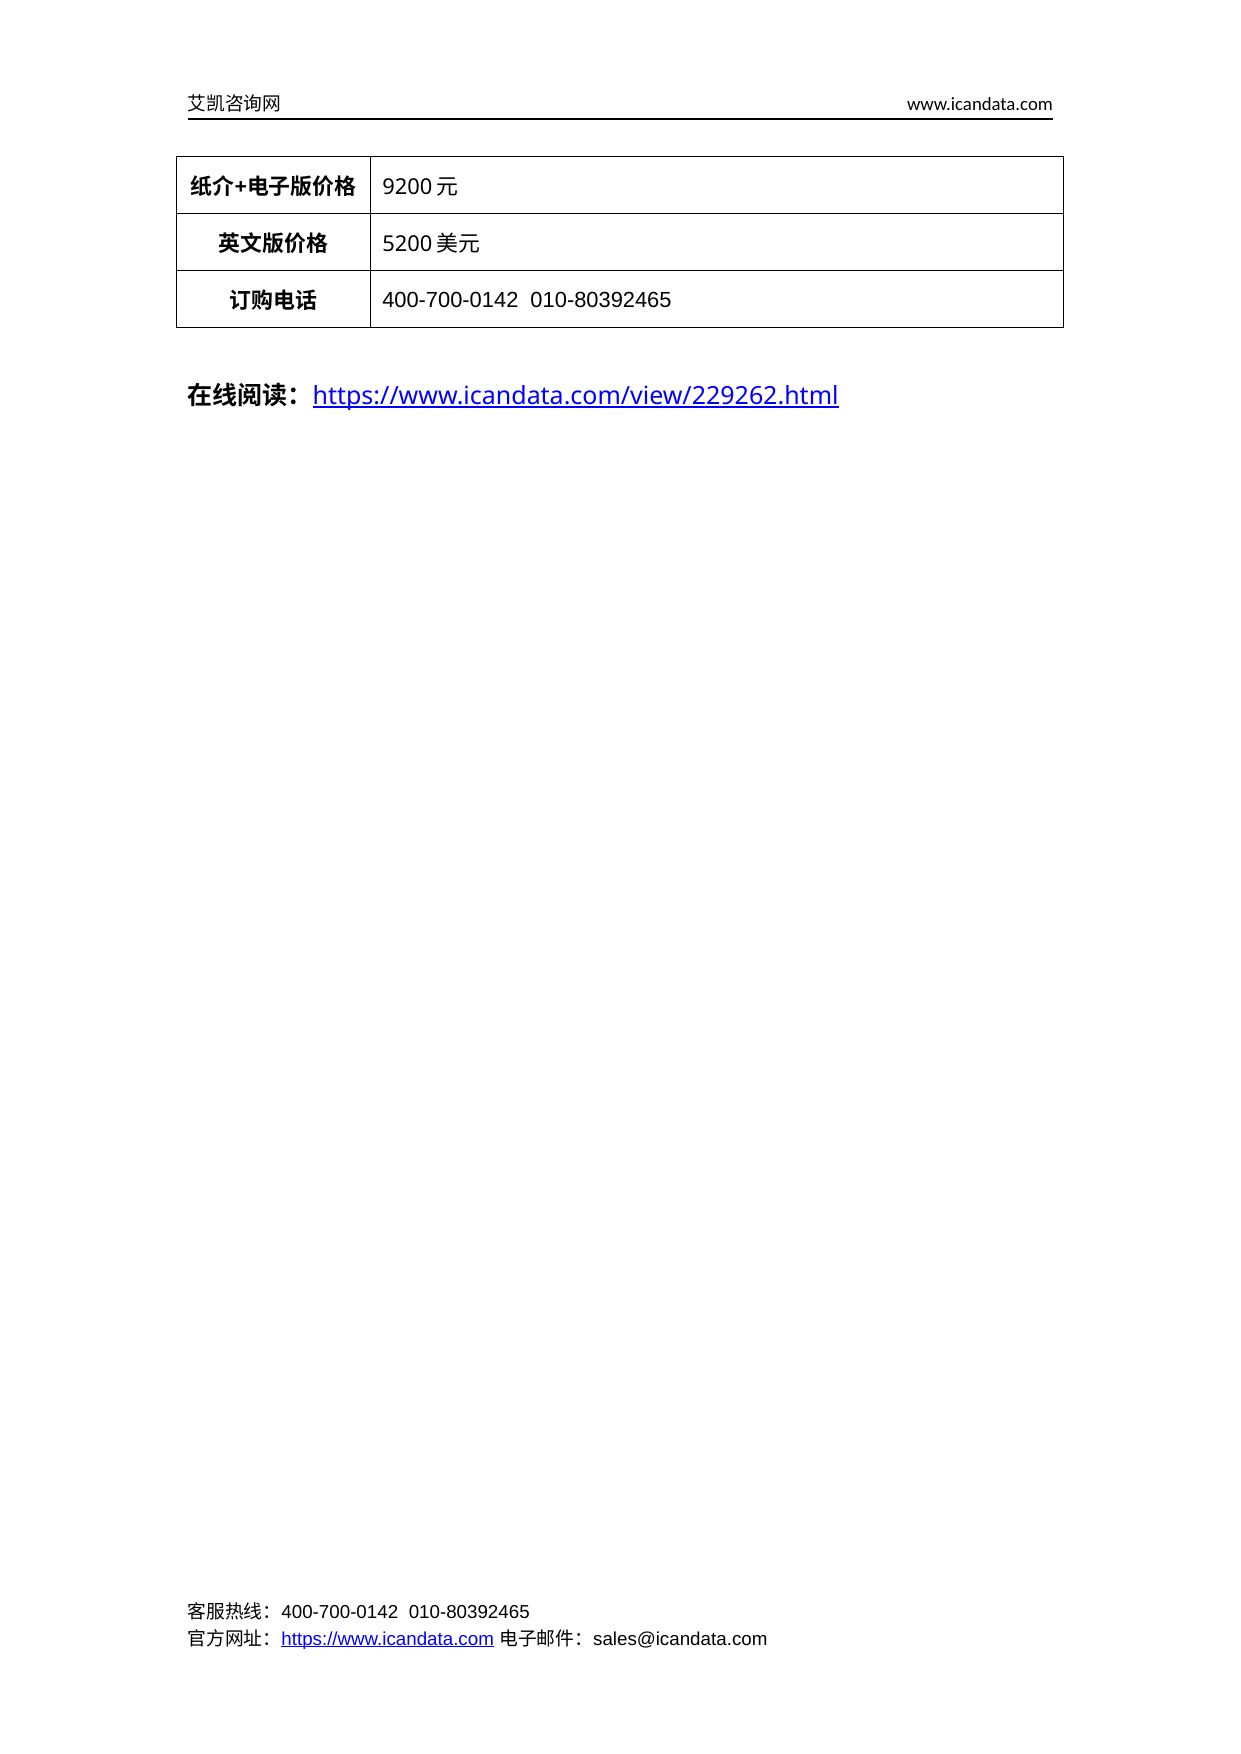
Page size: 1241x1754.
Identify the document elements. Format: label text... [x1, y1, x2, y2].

table_cell 英文版价格 [177, 214, 370, 270]
table_cell 400-700-0142 010-80392465 [371, 271, 1063, 327]
table_cell 订购电话 [177, 271, 370, 327]
table_cell 5200美元 [371, 214, 1063, 270]
table_cell 纸介+电子版价格 [177, 157, 370, 213]
text 在线阅读：https://www.icandata.com/view/229262.html [187, 361, 1053, 426]
table_cell 9200元 [371, 157, 1063, 213]
